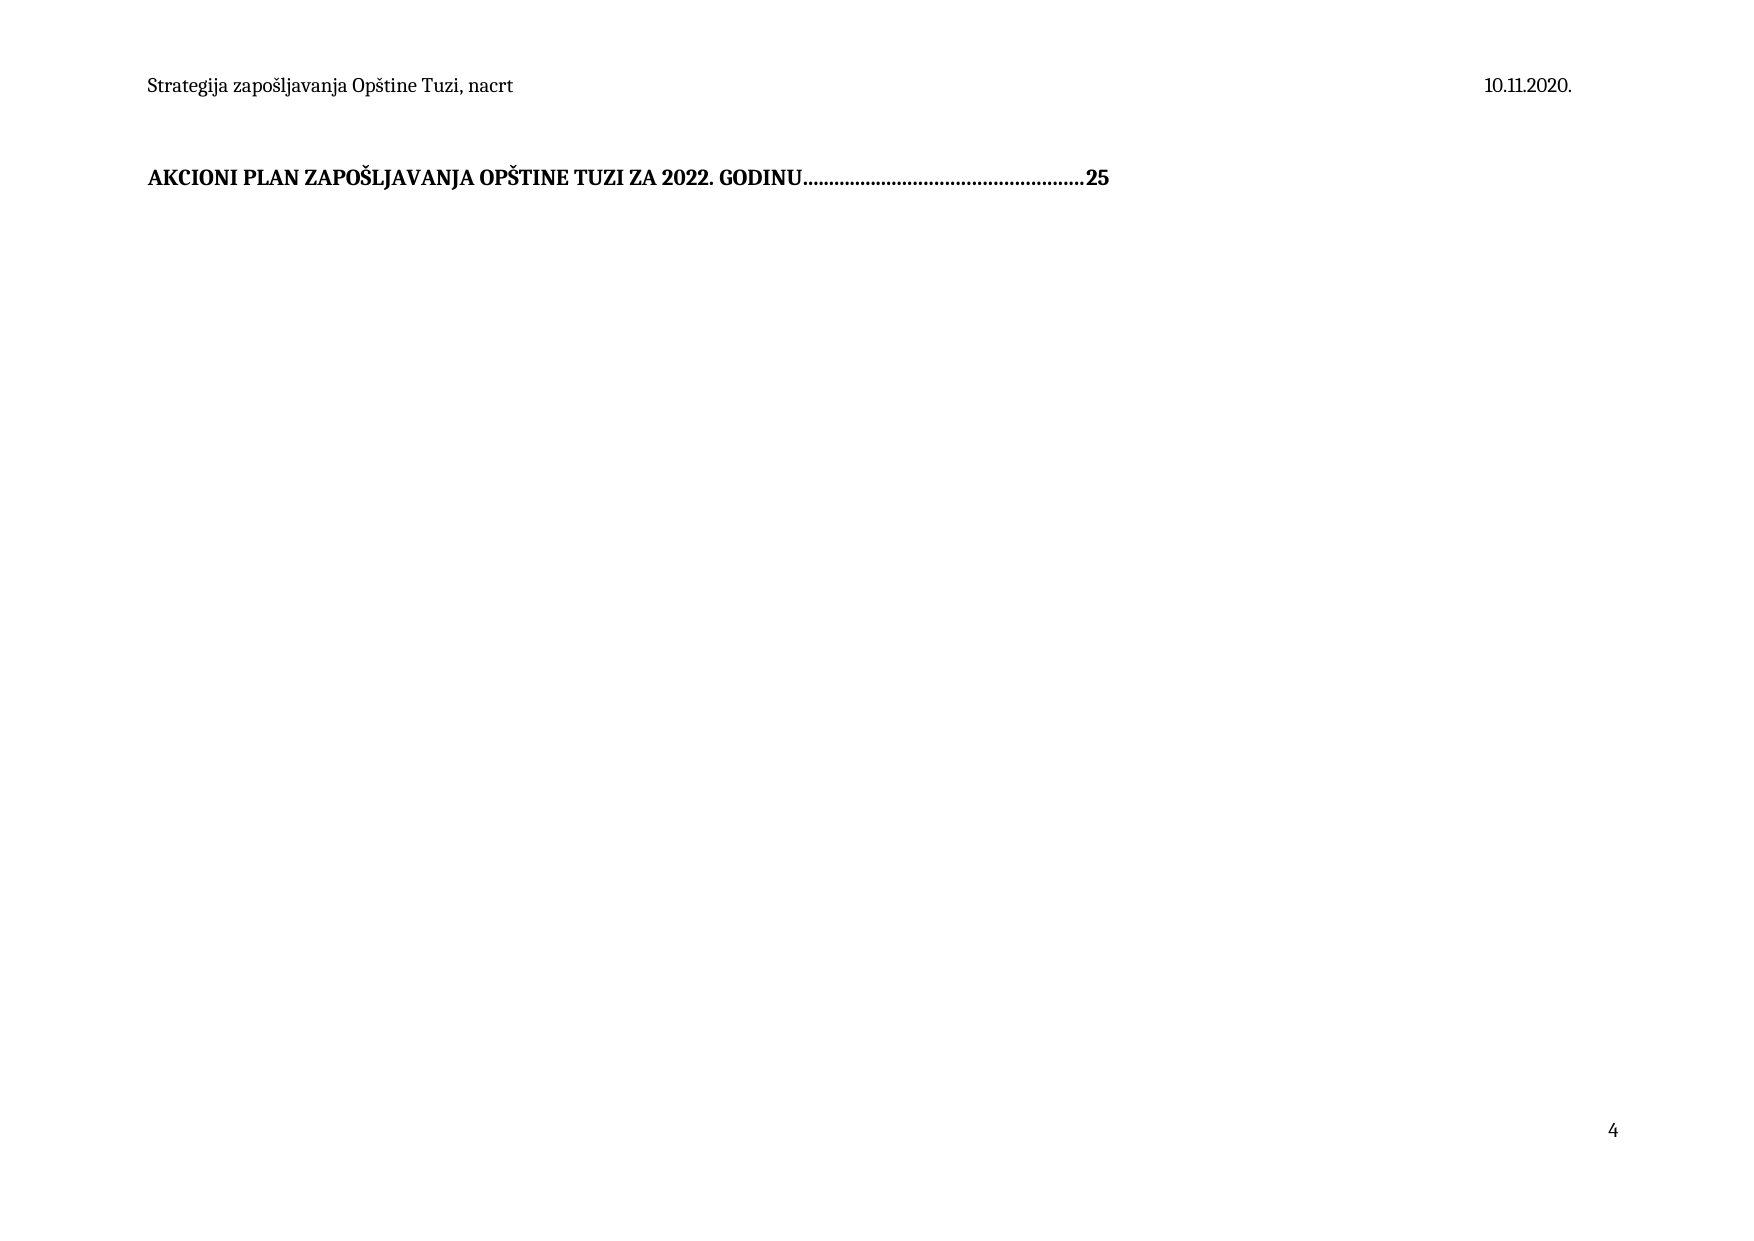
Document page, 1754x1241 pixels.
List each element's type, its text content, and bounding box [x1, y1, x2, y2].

text AKCIONI PLAN ZAPOŠLJAVANJA OPŠTINE TUZI ZA 2022. GODINU 25 [148, 164, 1618, 191]
